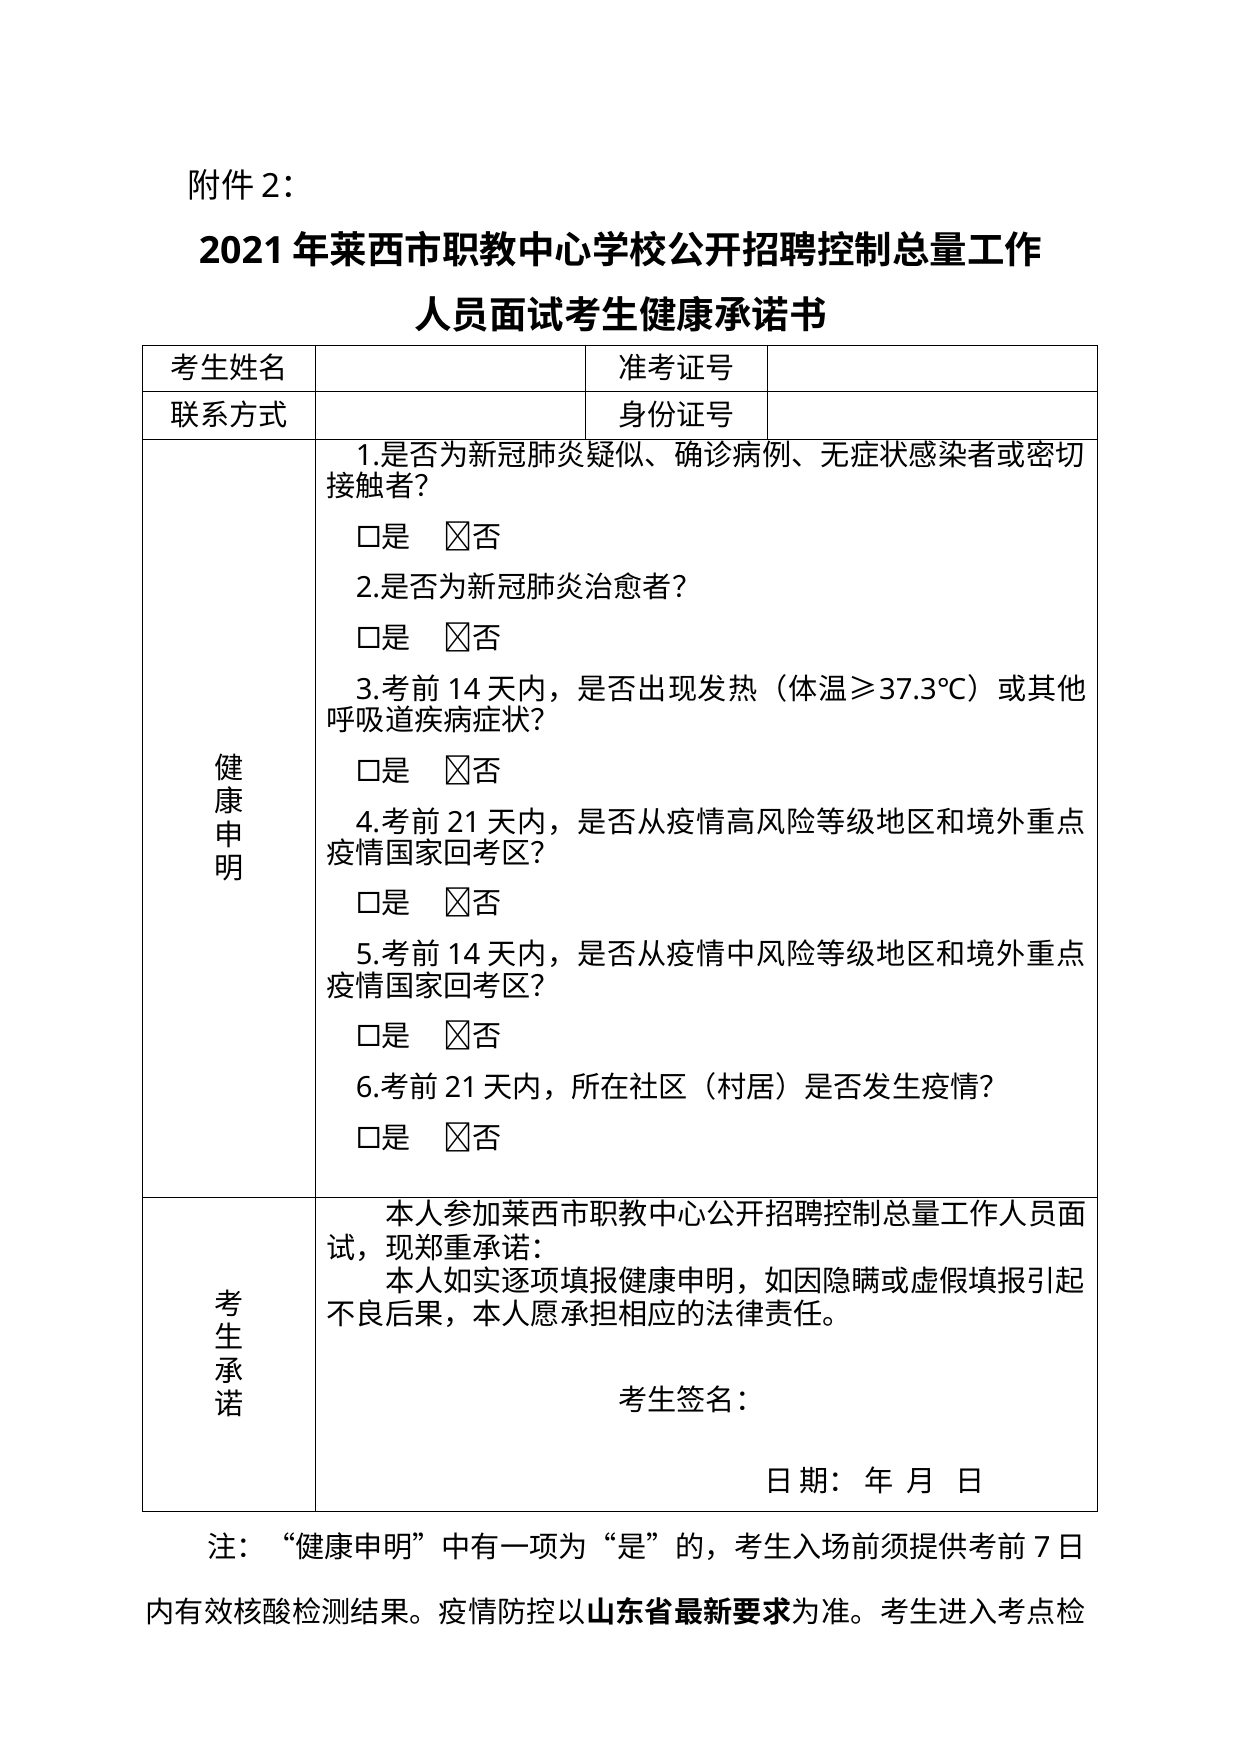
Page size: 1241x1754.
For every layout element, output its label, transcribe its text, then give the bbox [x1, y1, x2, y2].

table_header 考生姓名 [143, 346, 315, 391]
table_header [768, 346, 1097, 391]
table_cell [768, 392, 1097, 439]
table_cell [316, 392, 585, 439]
table_header [316, 346, 585, 391]
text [145, 1512, 1085, 1642]
table_header 准考证号 [586, 346, 767, 391]
table_cell 考 生 承 诺 [143, 1198, 315, 1511]
table_cell 1.是否为新冠肺炎疑似、确诊病例、无症状感染者或密切接触者？ 是 否 2.是否为新冠肺炎治愈者？ 是 否 3.考前14天内，是否出现发热（体温≥37.3℃）或其他呼吸道疾病症状？ 是 否 4.考前21天内，是否从疫情高风险等级地区和境外重点疫情国家回考区？ 是 否 5.考前14天内，是否从疫情中风险等级地区和境外重点疫情国家回考区？ 是 否 6.考前21天内，所在社区（村居）是否发生疫情？ 是 否 [316, 440, 1097, 1197]
table_cell 身份证号 [586, 392, 767, 439]
table_cell 联系方式 [143, 392, 315, 439]
table_cell 本人参加莱西市职教中心公开招聘控制总量工作人员面试，现郑重承诺： 本人如实逐项填报健康申明，如因隐瞒或虚假填报引起不良后果，本人愿承担相应的法律责任。 考生签名： 日 期： 年 月 日 [316, 1198, 1097, 1511]
table_cell 健 康 申 明 [143, 440, 315, 1197]
text 附件2： [187, 150, 1053, 215]
text 2021年莱西市职教中心学校公开招聘控制总量工作人员面试考生健康承诺书 [187, 215, 1053, 345]
